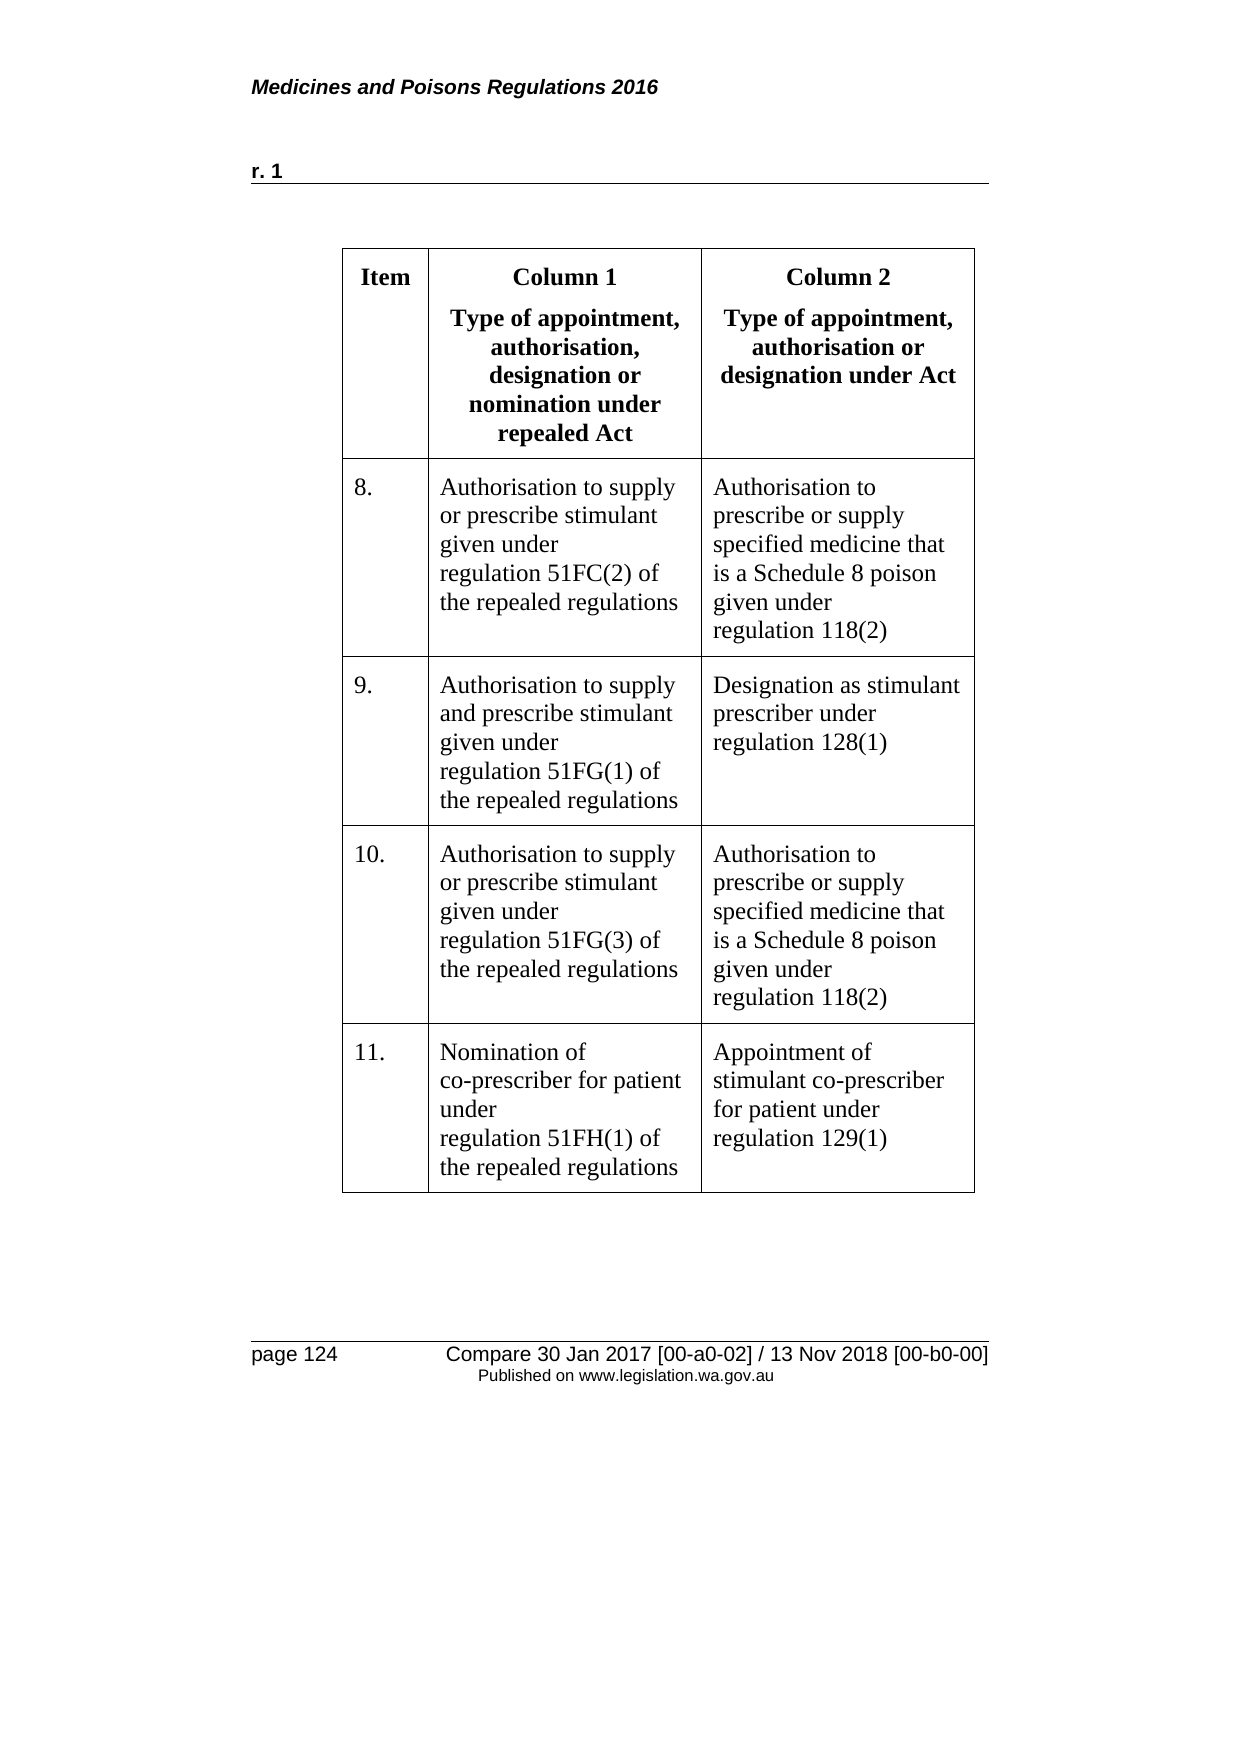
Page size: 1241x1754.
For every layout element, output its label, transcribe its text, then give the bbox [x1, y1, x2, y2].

table_cell 9. [343, 657, 428, 825]
table_cell Appointment of stimulant co-prescriber for patient under regulation 129(1) [702, 1024, 974, 1192]
table_cell 11. [343, 1024, 428, 1192]
table_cell Designation as stimulant prescriber under regulation 128(1) [702, 657, 974, 825]
table_cell 10. [343, 826, 428, 1023]
table_cell 8. [343, 459, 428, 656]
table_header Item [343, 249, 428, 458]
table_cell Nomination of co-prescriber for patient under regulation 51FH(1) of the repealed regulations [429, 1024, 701, 1192]
table_cell Authorisation to supply or prescribe stimulant given under regulation 51FC(2) of the repealed regulations [429, 459, 701, 656]
table_cell Authorisation to supply or prescribe stimulant given under regulation 51FG(3) of the repealed regulations [429, 826, 701, 1023]
table_cell Authorisation to supply and prescribe stimulant given under regulation 51FG(1) of the repealed regulations [429, 657, 701, 825]
table_header Column 2 Type of appointment, authorisation or designation under Act [702, 249, 974, 458]
table_header Column 1 Type of appointment, authorisation, designation or nomination under repealed Act [429, 249, 701, 458]
table_cell Authorisation to prescribe or supply specified medicine that is a Schedule 8 poison given under regulation 118(2) [702, 459, 974, 656]
table_cell Authorisation to prescribe or supply specified medicine that is a Schedule 8 poison given under regulation 118(2) [702, 826, 974, 1023]
